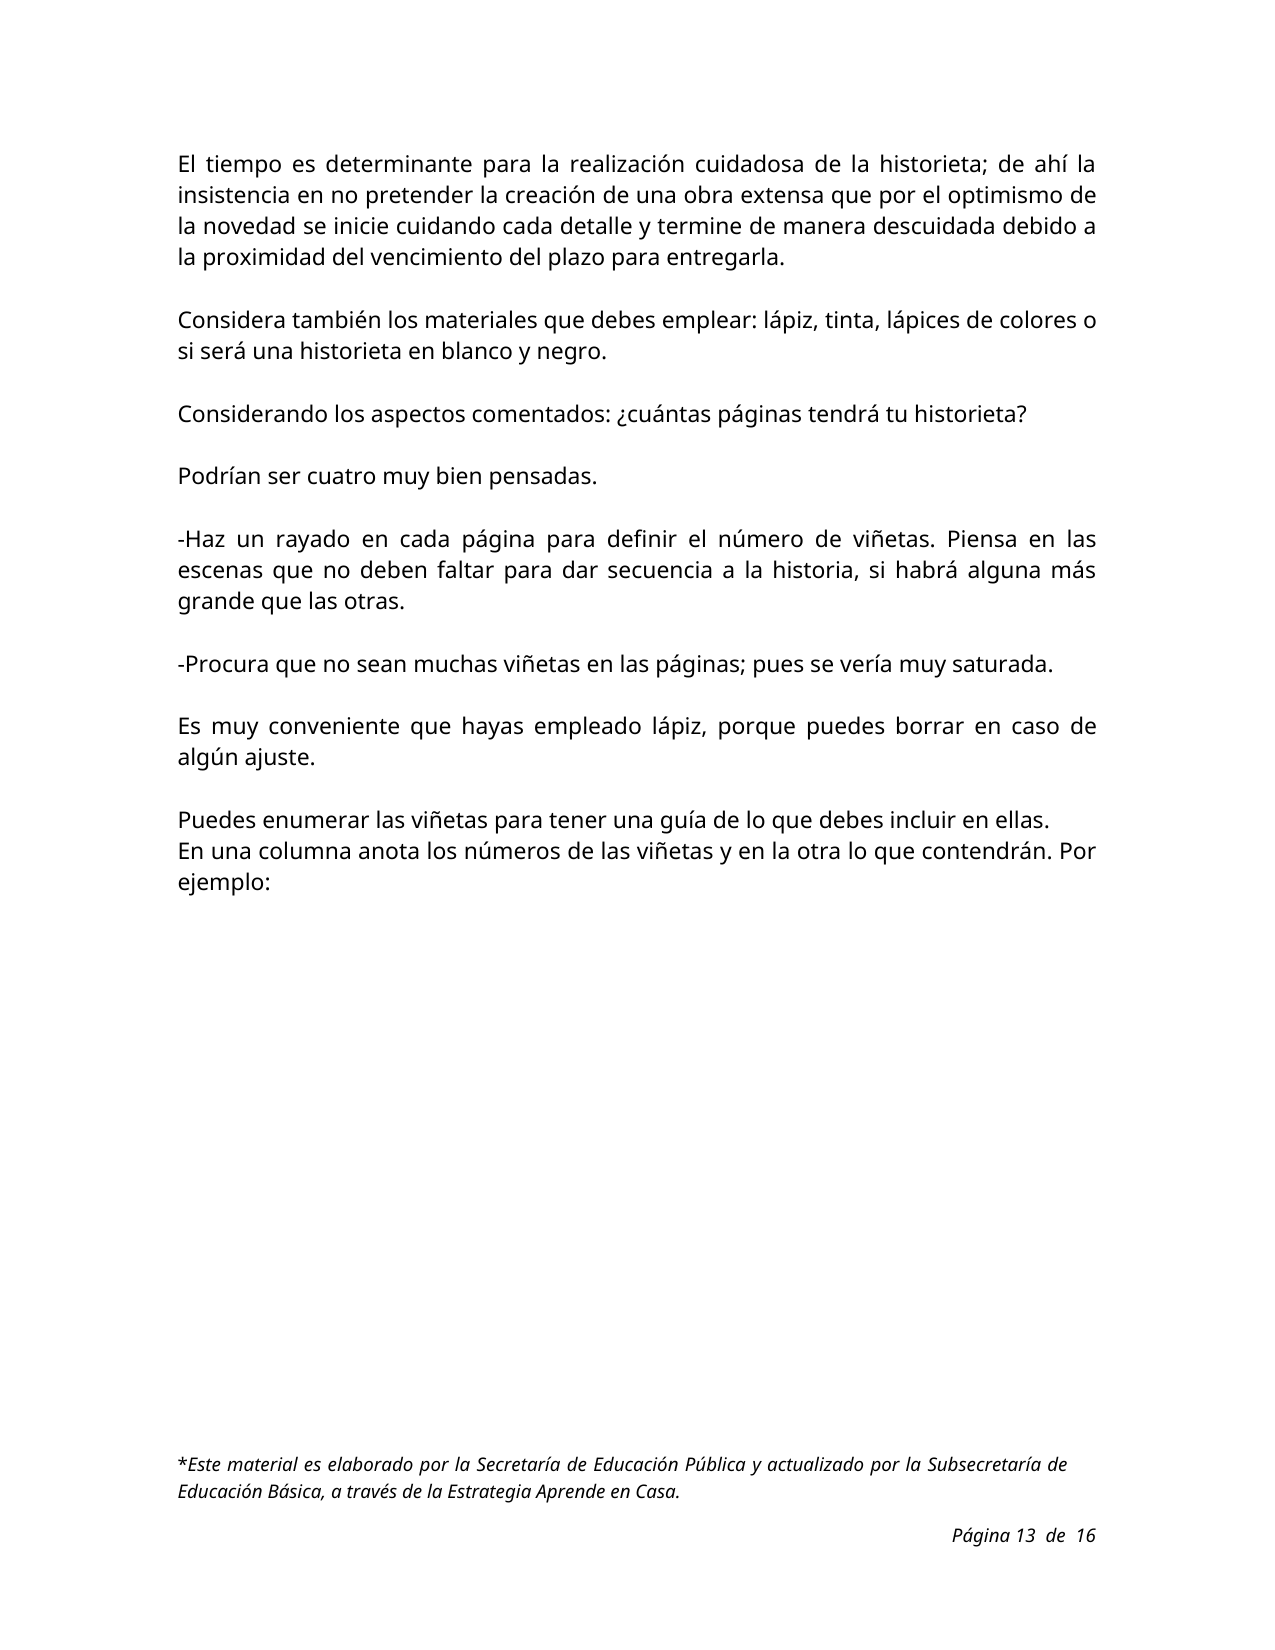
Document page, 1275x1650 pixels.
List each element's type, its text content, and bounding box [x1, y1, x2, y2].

text Podrían ser cuatro muy bien pensadas. [177, 460, 1098, 491]
text Es muy conveniente que hayas empleado lápiz, porque puedes borrar en caso de algún ajuste. [177, 710, 1098, 773]
text En una columna anota los números de las viñetas y en la otra lo que contendrán. Por ejemplo: [177, 835, 1098, 898]
text -Haz un rayado en cada página para definir el número de viñetas. Piensa en las escenas que no deben faltar para dar secuencia a la historia, si habrá alguna más grande que las otras. [177, 523, 1098, 616]
text Puedes enumerar las viñetas para tener una guía de lo que debes incluir en ellas. [177, 804, 1098, 835]
text Considerando los aspectos comentados: ¿cuántas páginas tendrá tu historieta? [177, 398, 1098, 429]
text El tiempo es determinante para la realización cuidadosa de la historieta; de ahí la insistencia en no pretender la creación de una obra extensa que por el optimismo de la novedad se inicie cuidando cada detalle y termine de manera descuidada debido a la proximidad del vencimiento del plazo para entregarla. [177, 148, 1098, 273]
text Considera también los materiales que debes emplear: lápiz, tinta, lápices de colores o si será una historieta en blanco y negro. [177, 304, 1098, 366]
text -Procura que no sean muchas viñetas en las páginas; pues se vería muy saturada. [177, 648, 1098, 679]
